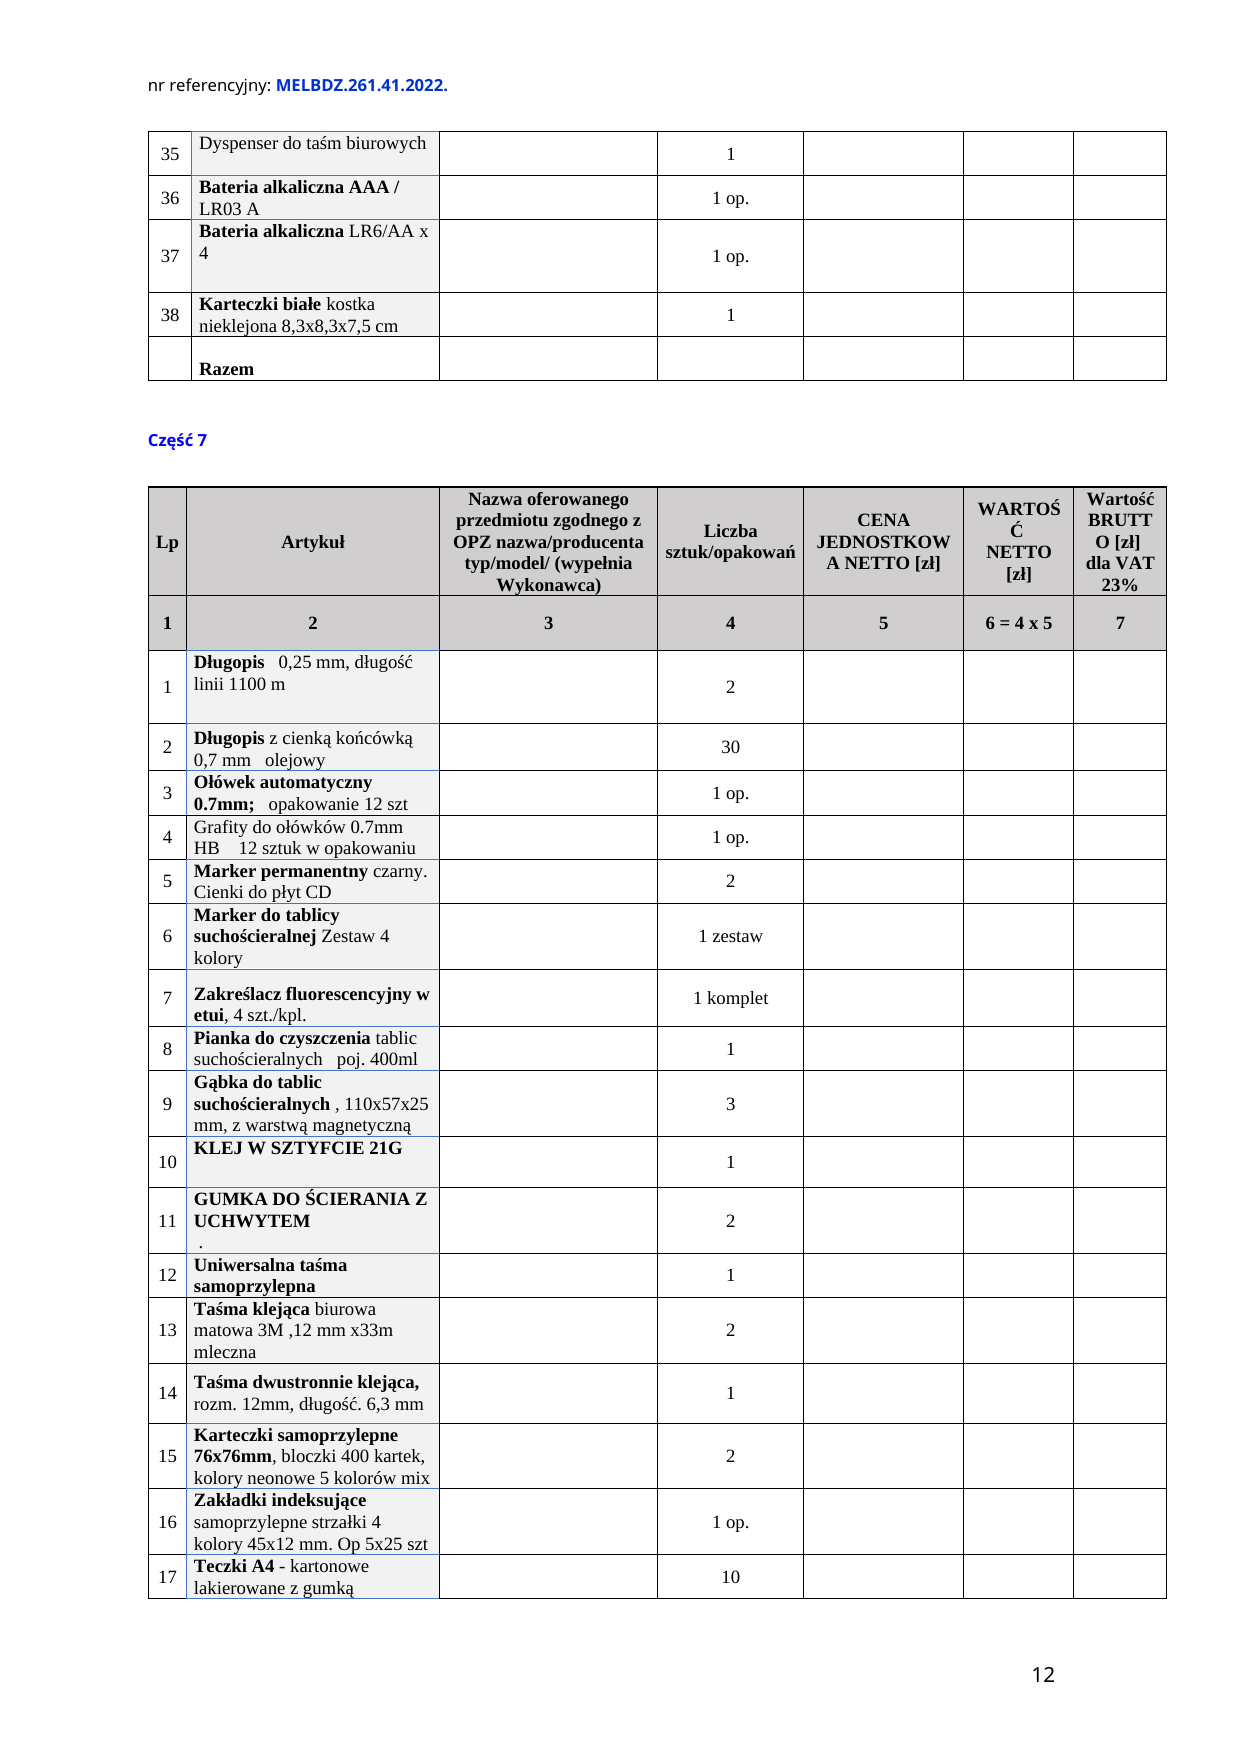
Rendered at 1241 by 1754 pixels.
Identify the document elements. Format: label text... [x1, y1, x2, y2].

table_cell 2 [658, 1424, 803, 1488]
table_cell [440, 220, 657, 292]
table_cell 1 op. [658, 816, 803, 859]
table_cell 2 [658, 860, 803, 903]
table_cell 9 [149, 1071, 186, 1136]
table_cell [1074, 337, 1166, 380]
table_cell 3 [658, 1071, 803, 1136]
table_cell [804, 220, 963, 292]
table_cell Zakreślacz fluorescencyjny w etui, 4 szt./kpl. [187, 970, 439, 1026]
table_cell 30 [658, 724, 803, 770]
table_cell [658, 337, 803, 380]
table_cell Długopis z cienką końcówką 0,7 mm olejowy [187, 724, 439, 770]
table_header Artykuł [187, 488, 439, 595]
table_cell Dyspenser do taśm biurowych [192, 132, 439, 175]
table_cell 1 op. [658, 220, 803, 292]
table_cell 3 [440, 596, 657, 650]
table_cell 1 [658, 1027, 803, 1070]
table_cell Bateria alkaliczna AAA / LR03 A [192, 176, 439, 219]
table_cell [440, 771, 657, 814]
table_cell [1074, 1188, 1166, 1253]
table_cell Taśma klejąca biurowa matowa 3M ,12 mm x33m mleczna [187, 1298, 439, 1362]
table_cell [804, 771, 963, 814]
table_header Wartość BRUTTO [zł] dla VAT 23% [1074, 488, 1166, 595]
table_cell 36 [149, 176, 191, 219]
table_cell [804, 1489, 963, 1554]
table_cell [804, 860, 963, 903]
table_cell 5 [804, 596, 963, 650]
table_cell Karteczki samoprzylepne 76x76mm, bloczki 400 kartek, kolory neonowe 5 kolorów mix [187, 1424, 439, 1488]
table_cell [964, 1298, 1073, 1362]
table_cell [964, 220, 1073, 292]
table_cell 16 [149, 1489, 186, 1554]
table_cell 2 [658, 651, 803, 723]
table_cell KLEJ W SZTYFCIE 21G [187, 1137, 439, 1187]
table_cell [1074, 1298, 1166, 1362]
table_cell 1 [658, 1364, 803, 1423]
table_cell 15 [149, 1424, 186, 1488]
table_cell [804, 1364, 963, 1423]
table_cell [440, 1424, 657, 1488]
table_cell 7 [1074, 596, 1166, 650]
table_cell [1074, 860, 1166, 903]
table_cell [440, 724, 657, 770]
table_cell Grafity do ołówków 0.7mm HB 12 sztuk w opakowaniu [187, 816, 439, 859]
table_cell [440, 1555, 657, 1598]
table_cell [1074, 1137, 1166, 1187]
table_cell [440, 1027, 657, 1070]
table_cell Teczki A4 - kartonowe lakierowane z gumką [187, 1555, 439, 1598]
table_cell [440, 1188, 657, 1253]
table_cell [804, 816, 963, 859]
table_cell [804, 176, 963, 219]
table_cell [964, 337, 1073, 380]
table_header Nazwa oferowanego przedmiotu zgodnego z OPZ nazwa/producenta typ/model/ (wypełnia Wykonawca) [440, 488, 657, 595]
table_cell [804, 651, 963, 723]
table_cell 10 [149, 1137, 186, 1187]
table_cell [804, 293, 963, 336]
table_cell [440, 293, 657, 336]
table_cell [1074, 1254, 1166, 1297]
table_cell [440, 860, 657, 903]
table_cell [964, 1071, 1073, 1136]
table_cell [804, 1424, 963, 1488]
table_cell [440, 970, 657, 1026]
table_cell 1 komplet [658, 970, 803, 1026]
table_cell [964, 1027, 1073, 1070]
table_cell 2 [658, 1188, 803, 1253]
table_cell 1 [149, 596, 186, 650]
table_cell 37 [149, 220, 191, 292]
table_cell [1074, 176, 1166, 219]
table_cell [440, 1137, 657, 1187]
table_cell Zakładki indeksujące samoprzylepne strzałki 4 kolory 45x12 mm. Op 5x25 szt [187, 1489, 439, 1554]
table_cell 38 [149, 293, 191, 336]
table_cell [964, 771, 1073, 814]
table_cell [964, 816, 1073, 859]
table_cell Razem [192, 337, 439, 380]
table_cell [1074, 724, 1166, 770]
table_cell Karteczki białe kostka nieklejona 8,3x8,3x7,5 cm [192, 293, 439, 336]
table_cell 3 [149, 771, 186, 814]
table_cell 1 op. [658, 176, 803, 219]
table_cell 8 [149, 1027, 186, 1070]
table_cell [964, 970, 1073, 1026]
table_cell [440, 337, 657, 380]
table_cell [964, 1364, 1073, 1423]
table_cell 5 [149, 860, 186, 903]
table_cell 1 [658, 1254, 803, 1297]
table_cell [1074, 1424, 1166, 1488]
table_header Lp [149, 488, 186, 595]
table_cell 14 [149, 1364, 186, 1423]
table_cell [1074, 816, 1166, 859]
table_cell 12 [149, 1254, 186, 1297]
table_cell [1074, 220, 1166, 292]
table_cell 6 [149, 904, 186, 968]
table_cell [1074, 1071, 1166, 1136]
table_cell [804, 337, 963, 380]
table_cell [804, 724, 963, 770]
table_cell [804, 1298, 963, 1362]
table_cell Ołówek automatyczny 0.7mm; opakowanie 12 szt [187, 771, 439, 814]
table_cell [1074, 1555, 1166, 1598]
table_cell 35 [149, 132, 191, 175]
table_header WARTOŚĆ NETTO [zł] [964, 488, 1073, 595]
table_cell 1 zestaw [658, 904, 803, 968]
text Część 7 [148, 428, 1092, 451]
table_cell [440, 904, 657, 968]
table_cell [964, 1188, 1073, 1253]
table_cell 17 [149, 1555, 186, 1598]
table_cell [1074, 904, 1166, 968]
table_cell [1074, 293, 1166, 336]
table_cell [440, 1071, 657, 1136]
table_cell 7 [149, 970, 186, 1026]
table_cell [440, 132, 657, 175]
table_cell [964, 1489, 1073, 1554]
table_cell Długopis 0,25 mm, długość linii 1100 m [187, 651, 439, 723]
table_cell 2 [149, 724, 186, 770]
table_cell Pianka do czyszczenia tablic suchościeralnych poj. 400ml [187, 1027, 439, 1070]
table_cell [964, 293, 1073, 336]
table_cell 10 [658, 1555, 803, 1598]
table_cell [1074, 771, 1166, 814]
table_cell GUMKA DO ŚCIERANIA Z UCHWYTEM . [187, 1188, 439, 1253]
table_header Liczba sztuk/opakowań [658, 488, 803, 595]
table_cell [964, 1137, 1073, 1187]
table_cell [804, 1071, 963, 1136]
table_cell Uniwersalna taśma samoprzylepna [187, 1254, 439, 1297]
table_cell [964, 904, 1073, 968]
table_cell [964, 1424, 1073, 1488]
table_cell 6 = 4 x 5 [964, 596, 1073, 650]
table_cell 13 [149, 1298, 186, 1362]
table_cell [1074, 651, 1166, 723]
table_cell 2 [187, 596, 439, 650]
table_cell [1074, 1027, 1166, 1070]
table_cell [804, 1555, 963, 1598]
table_cell 1 op. [658, 771, 803, 814]
table_cell [440, 1298, 657, 1362]
table_cell 2 [658, 1298, 803, 1362]
table_cell Taśma dwustronnie klejąca, rozm. 12mm, długość. 6,3 mm [187, 1364, 439, 1423]
table_cell [440, 1489, 657, 1554]
table_cell [1074, 970, 1166, 1026]
table_cell [964, 132, 1073, 175]
table_cell [440, 651, 657, 723]
table_cell [1074, 1364, 1166, 1423]
table_cell [1074, 1489, 1166, 1554]
table_cell [964, 1555, 1073, 1598]
table_cell 1 [658, 293, 803, 336]
table_cell [964, 651, 1073, 723]
table_cell [440, 1364, 657, 1423]
table_cell [804, 904, 963, 968]
table_cell 1 op. [658, 1489, 803, 1554]
table_cell Gąbka do tablic suchościeralnych , 110x57x25 mm, z warstwą magnetyczną [187, 1071, 439, 1136]
table_cell [440, 1254, 657, 1297]
table_cell [804, 970, 963, 1026]
table_cell [1074, 132, 1166, 175]
table_cell 4 [658, 596, 803, 650]
table_cell [964, 1254, 1073, 1297]
table_cell [440, 816, 657, 859]
table_cell [804, 1027, 963, 1070]
table_cell 11 [149, 1188, 186, 1253]
table_cell 1 [658, 1137, 803, 1187]
table_cell Marker do tablicy suchościeralnej Zestaw 4 kolory [187, 904, 439, 968]
table_cell [804, 1188, 963, 1253]
table_header CENA JEDNOSTKOWA NETTO [zł] [804, 488, 963, 595]
table_cell 1 [658, 132, 803, 175]
table_cell [964, 724, 1073, 770]
table_cell [804, 1254, 963, 1297]
table_cell [440, 176, 657, 219]
table_cell 1 [149, 651, 186, 723]
table_cell 4 [149, 816, 186, 859]
table_cell [804, 132, 963, 175]
table_cell [804, 1137, 963, 1187]
table_cell Bateria alkaliczna LR6/AA x 4 [192, 220, 439, 292]
table_cell [149, 337, 191, 380]
table_cell Marker permanentny czarny. Cienki do płyt CD [187, 860, 439, 903]
table_cell [964, 860, 1073, 903]
table_cell [964, 176, 1073, 219]
